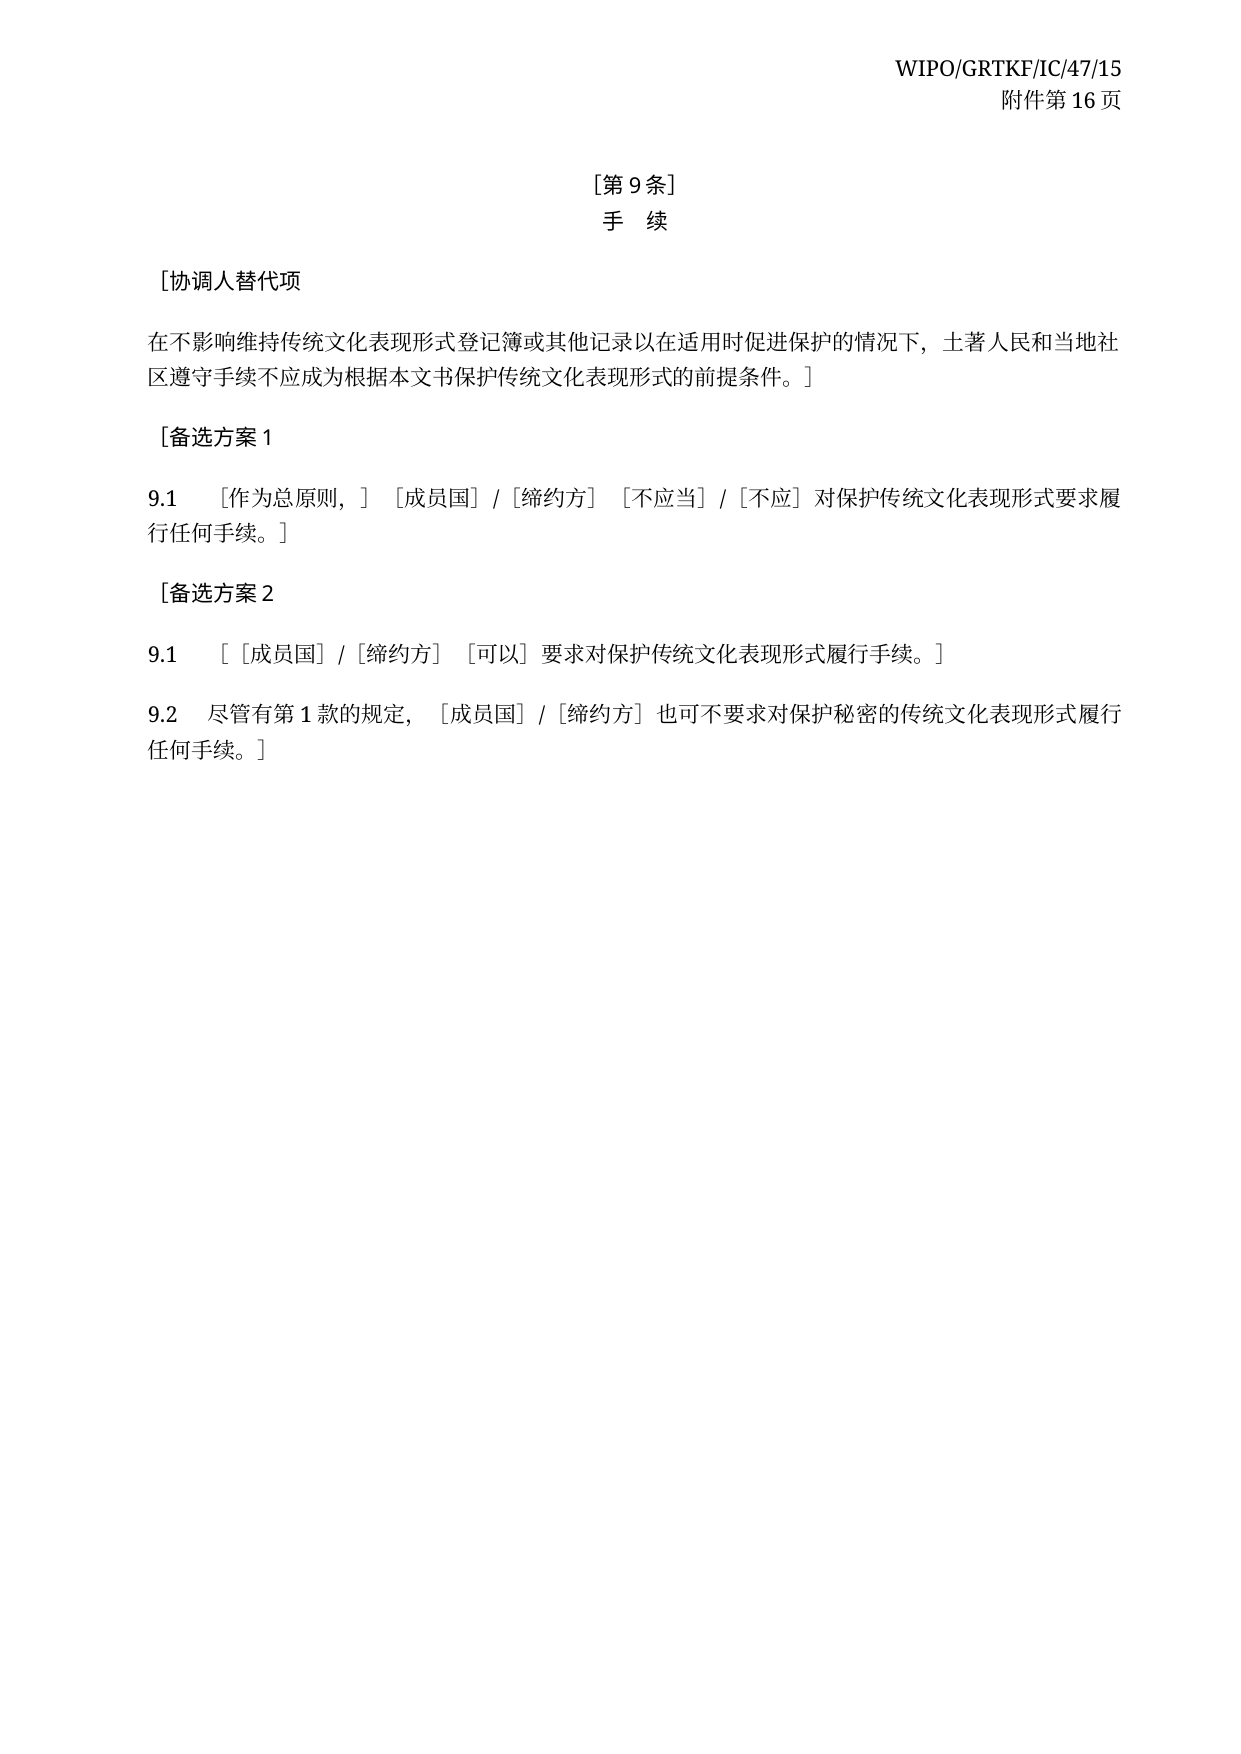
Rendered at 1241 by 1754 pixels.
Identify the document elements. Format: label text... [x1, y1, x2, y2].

text 在不影响维持传统文化表现形式登记簿或其他记录以在适用时促进保护的情况下，土著人民和当地社区遵守手续不应成为根据本文书保护传统文化表现形式的前提条件。］ [148, 321, 1122, 392]
text 9.1 ［［成员国］/［缔约方］［可以］要求对保护传统文化表现形式履行手续。］ [148, 633, 1122, 669]
text ［备选方案2 [148, 573, 1122, 608]
text ［第9条］ 手 续 [148, 164, 1122, 235]
text 9.2 尽管有第1款的规定，［成员国］/［缔约方］也可不要求对保护秘密的传统文化表现形式履行任何手‍续。］ [148, 694, 1122, 764]
text 9.1 ［作为总原则，］［成员国］/［缔约方］［不应当］/［不应］对保护传统文化表现形式要求履行任何手续。］ [148, 477, 1122, 548]
text ［协调人替代项 [148, 260, 1122, 296]
text ［备选方案1 [148, 417, 1122, 452]
